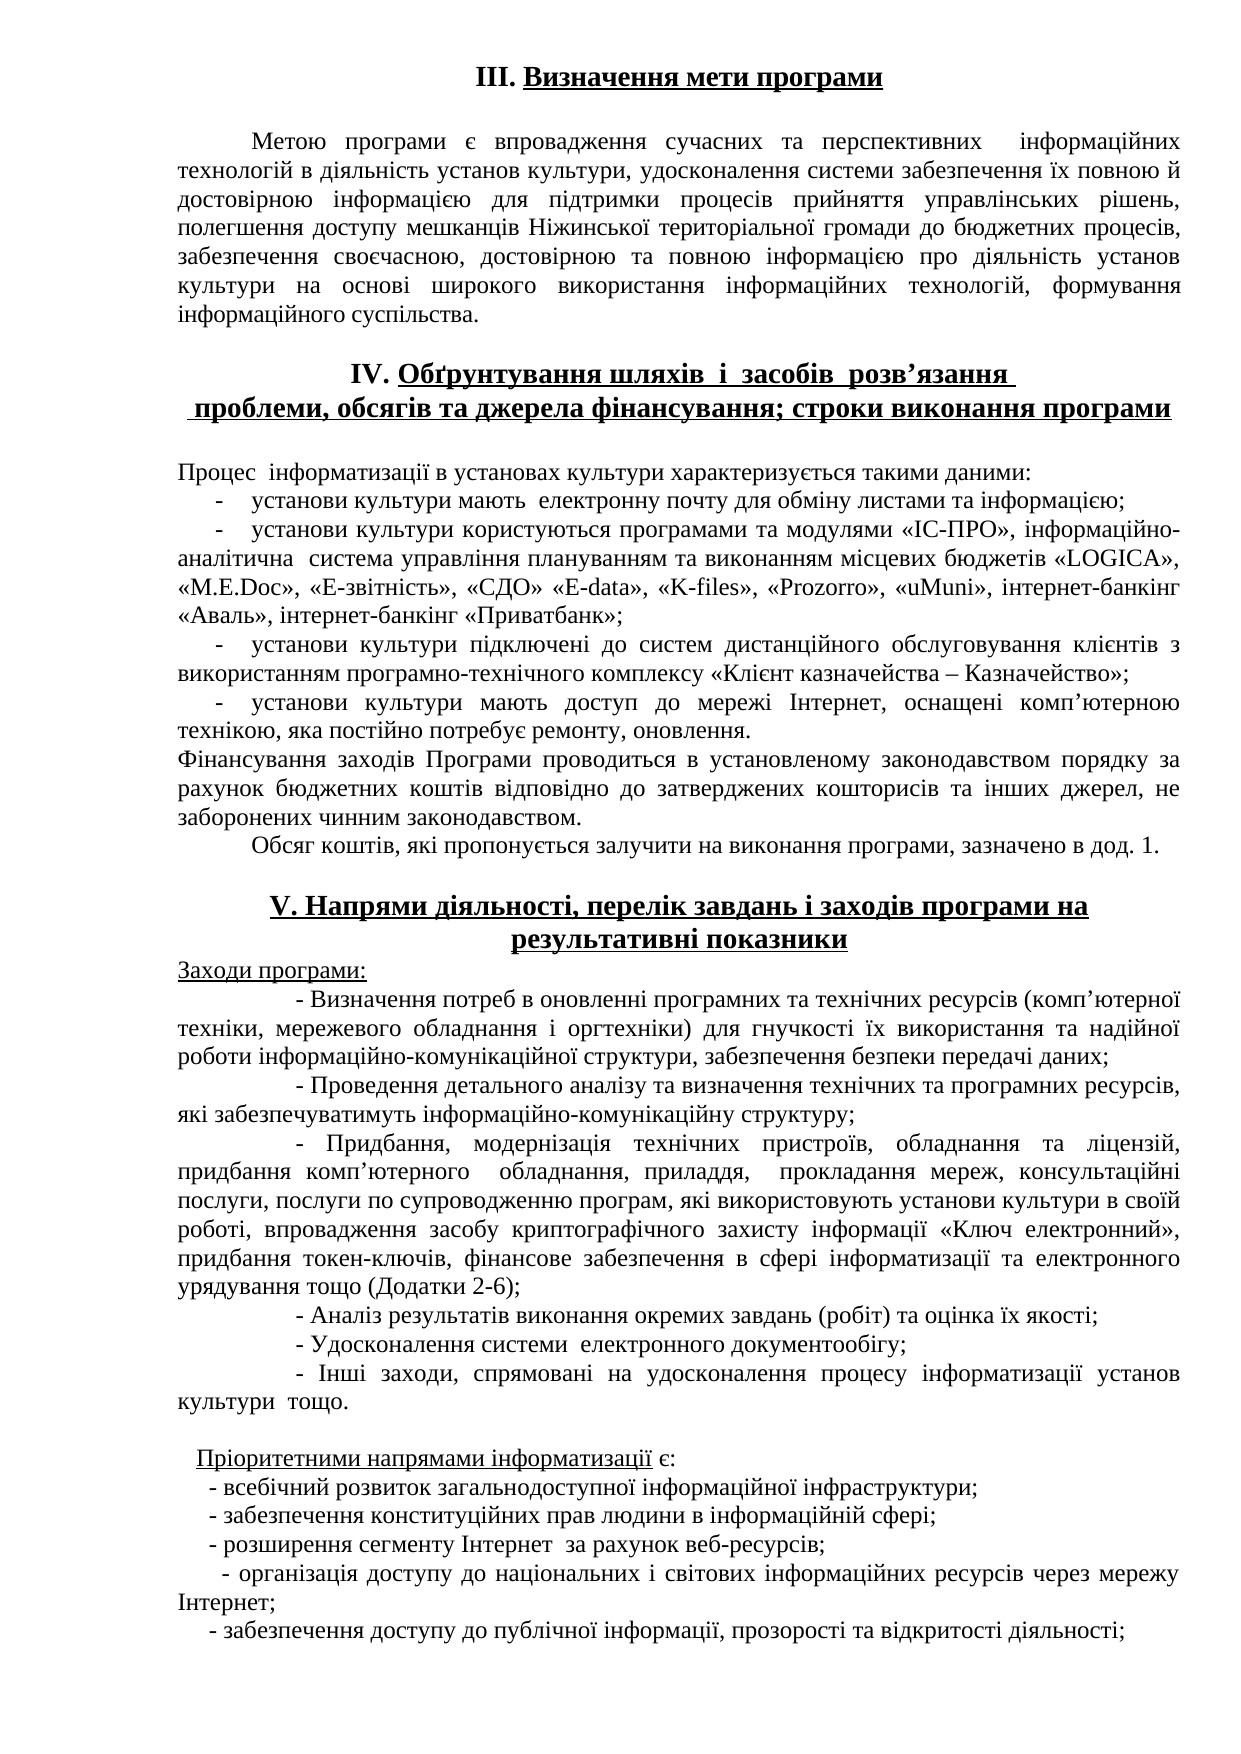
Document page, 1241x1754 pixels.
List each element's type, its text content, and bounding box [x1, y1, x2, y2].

text - розширення сегменту Інтернет за рахунок веб-ресурсів; [177, 1529, 1181, 1558]
text Метою програми є впровадження сучасних та перспективних інформаційних технологій в діяльність установ культури, удосконалення системи забезпечення їх повною й достовірною інформацією для підтримки процесів прийняття управлінських рішень, полегшення доступу мешканців Ніжинської територіальної громади до бюджетних процесів, забезпечення своєчасною, достовірною та повною інформацією про діяльність установ культури на основі широкого використання інформаційних технологій, формування інформаційного суспільства. [177, 126, 1181, 327]
text проблеми, обсягів та джерела фінансування; строки виконання програми [177, 390, 1181, 423]
text - Удосконалення системи електронного документообігу; [177, 1329, 1181, 1358]
list установи культури мають електронну почту для обміну листами та інформацією; [177, 486, 1181, 514]
text - всебічний розвиток загальнодоступної інформаційної інфраструктури; [177, 1472, 1181, 1501]
text - Аналіз результатів виконання окремих завдань (робіт) та оцінка їх якості; [177, 1300, 1181, 1329]
text - Визначення потреб в оновленні програмних та технічних ресурсів (комп’ютерної техніки, мережевого обладнання і оргтехніки) для гнучкості їх використання та надійної роботи інформаційно-комунікаційної структури, забезпечення безпеки передачі даних; [177, 984, 1181, 1070]
text - Інші заходи, спрямовані на удосконалення процесу інформатизації установ культури тощо. [177, 1358, 1181, 1415]
text - Проведення детального аналізу та визначення технічних та програмних ресурсів, які забезпечуватимуть інформаційно-комунікаційну структуру; [177, 1070, 1181, 1128]
text - організація доступу до національних і світових інформаційних ресурсів через мережу Інтернет; [177, 1558, 1181, 1616]
text Фінансування заходів Програми проводиться в установленому законодавством порядку за рахунок бюджетних коштів відповідно до затверджених кошторисів та інших джерел, не заборонених чинним законодавством. [177, 744, 1181, 831]
text ІІІ. Визначення мети програми [177, 59, 1181, 93]
text Обсяг коштів, які пропонується залучити на виконання програми, зазначено в дод. 1. [177, 831, 1181, 859]
text - Придбання, модернізація технічних пристроїв, обладнання та ліцензій, придбання комп’ютерного обладнання, приладдя, прокладання мереж, консультаційні послуги, послуги по супроводженню програм, які використовують установи культури в своїй роботі, впровадження засобу криптографічного захисту інформації «Ключ електронний», придбання токен-ключів, фінансове забезпечення в сфері інформатизації та електронного урядування тощо (Додатки 2-6); [177, 1128, 1181, 1300]
text - забезпечення доступу до публічної інформації, прозорості та відкритості діяльності; [177, 1616, 1181, 1644]
text V. Напрями діяльності, перелік завдань і заходів програми на результативні показники [177, 888, 1181, 955]
text Процес інформатизації в установах культури характеризується такими даними: [177, 457, 1181, 486]
list установи культури користуються програмами та модулями «ІС-ПРО», інформаційно-аналітична система управління плануванням та виконанням місцевих бюджетів «LOGICA», «M.E.Doc», «Е-звітність», «СДО» «Е-data», «K-files», «Prozorro», «uMuni», інтернет-банкінг «Аваль», інтернет-банкінг «Приватбанк»; [177, 514, 1181, 629]
text Пріоритетними напрямами інформатизації є: [177, 1443, 1181, 1472]
text Заходи програми: [177, 955, 1181, 984]
text ІV. Обґрунтування шляхів і засобів розв’язання [177, 356, 1181, 390]
list установи культури мають доступ до мережі Інтернет, оснащені комп’ютерною технікою, яка постійно потребує ремонту, оновлення. [177, 687, 1181, 744]
list установи культури підключені до систем дистанційного обслуговування клієнтів з використанням програмно-технічного комплексу «Клієнт казначейства – Казначейство»; [177, 629, 1181, 687]
text - забезпечення конституційних прав людини в інформаційній сфері; [177, 1501, 1181, 1529]
